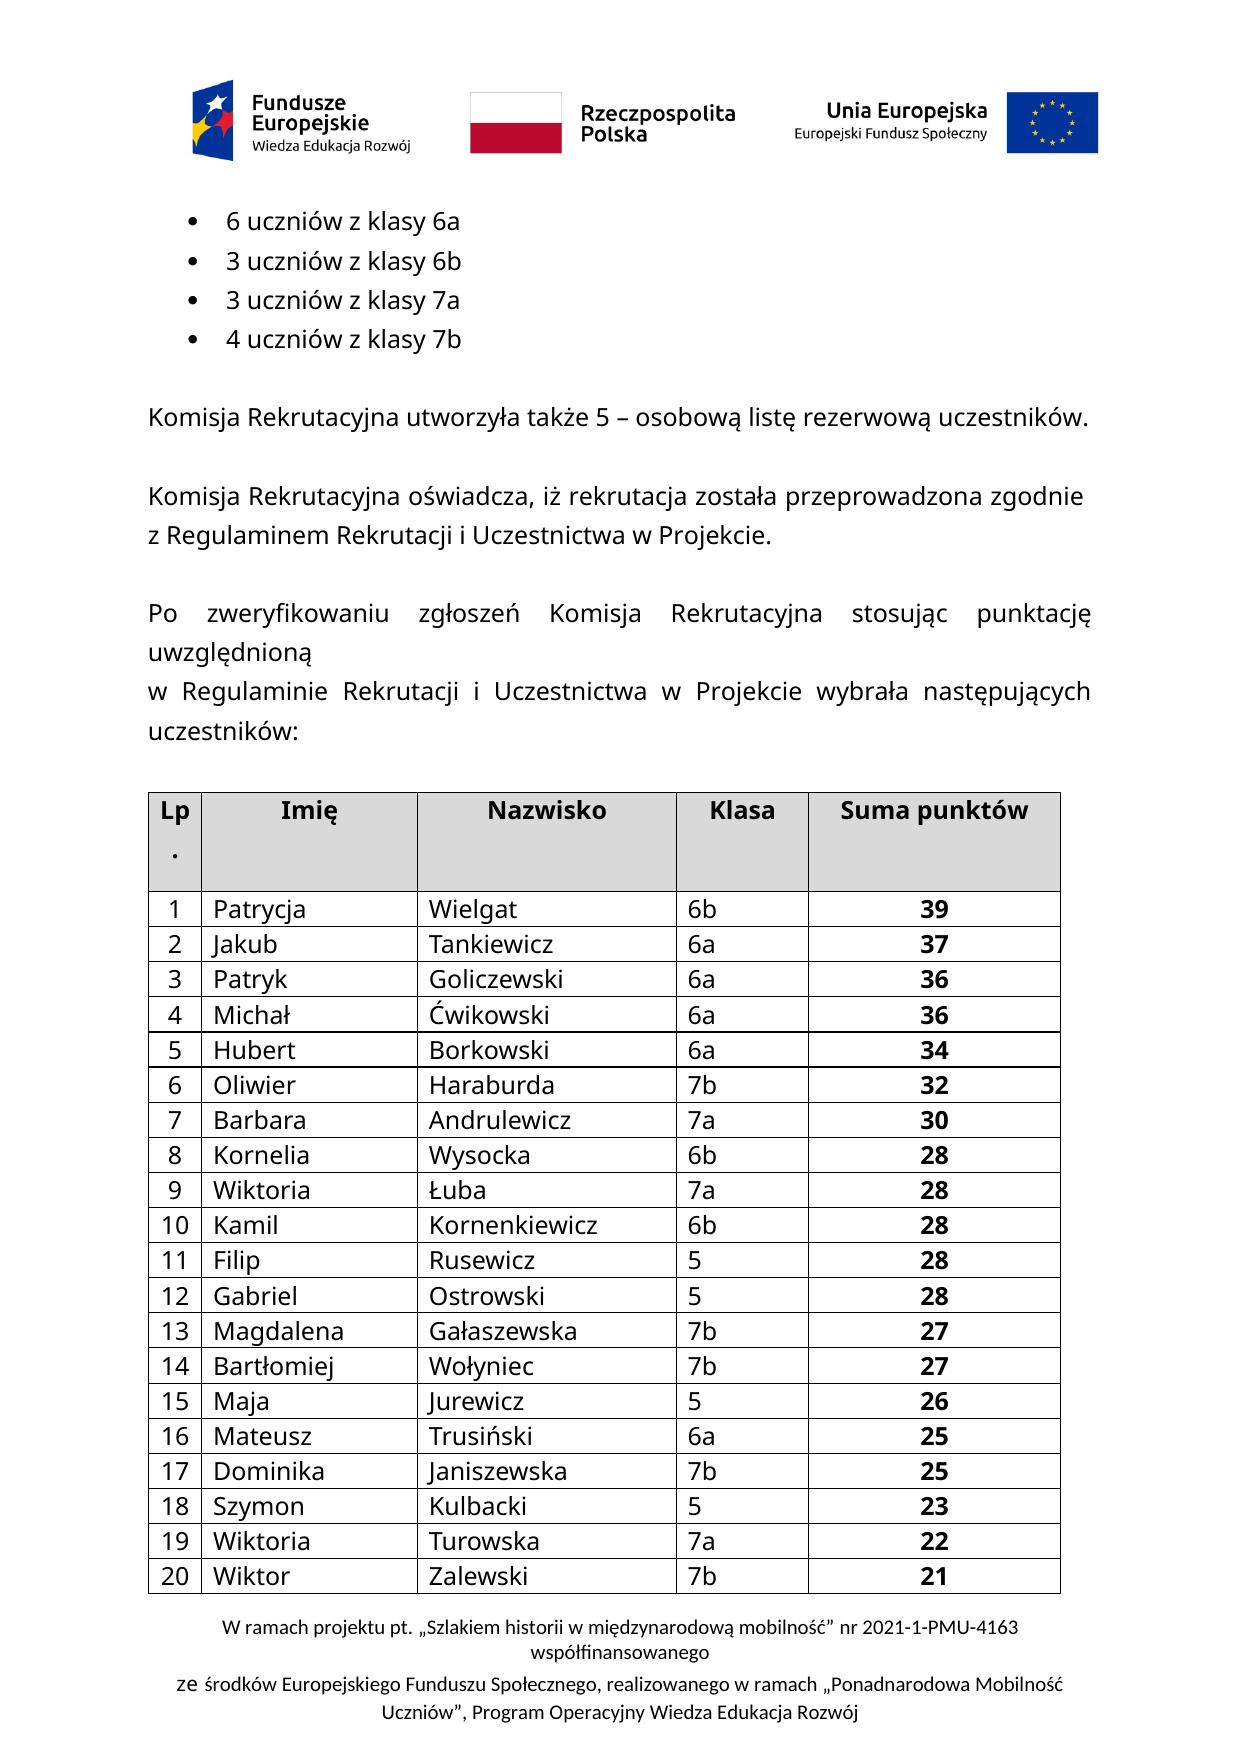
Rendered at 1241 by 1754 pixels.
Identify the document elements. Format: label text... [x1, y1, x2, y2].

table_cell Andrulewicz [418, 1103, 676, 1137]
table_cell 1 [149, 892, 201, 926]
table_cell 7 [149, 1103, 201, 1137]
table_cell 21 [809, 1559, 1060, 1593]
table_cell Patryk [202, 962, 417, 996]
table_cell 15 [149, 1384, 201, 1417]
table_cell Kulbacki [418, 1489, 676, 1523]
table_cell 5 [677, 1243, 808, 1277]
table_cell 36 [809, 997, 1060, 1031]
table_cell 2 [149, 927, 201, 961]
table_cell 9 [149, 1173, 201, 1207]
table_cell Turowska [418, 1524, 676, 1558]
table_cell 20 [149, 1559, 201, 1593]
table_cell 8 [149, 1138, 201, 1172]
table_cell Kamil [202, 1208, 417, 1242]
table_cell Wiktoria [202, 1173, 417, 1207]
table_cell Bartłomiej [202, 1348, 417, 1382]
table_cell 12 [149, 1278, 201, 1312]
table_cell 36 [809, 962, 1060, 996]
table_cell Gałaszewska [418, 1313, 676, 1347]
table_cell Kornenkiewicz [418, 1208, 676, 1242]
table_cell 6a [677, 927, 808, 961]
table_cell 17 [149, 1454, 201, 1488]
table_cell 10 [149, 1208, 201, 1242]
table_header Nazwisko [418, 793, 676, 891]
table_cell Goliczewski [418, 962, 676, 996]
table_cell 34 [809, 1033, 1060, 1066]
table_cell Wołyniec [418, 1348, 676, 1382]
table_cell Rusewicz [418, 1243, 676, 1277]
text Komisja Rekrutacyjna oświadcza, iż rekrutacja została przeprowadzona zgodnie z Regulaminem Rekrutacji i Uczestnictwa w Projekcie. [148, 478, 1093, 551]
table_cell Trusiński [418, 1419, 676, 1453]
table_cell 11 [149, 1243, 201, 1277]
table_cell Kornelia [202, 1138, 417, 1172]
table_cell 6b [677, 1138, 808, 1172]
table_cell 7a [677, 1103, 808, 1137]
table_cell 7b [677, 1068, 808, 1102]
table_cell Oliwier [202, 1068, 417, 1102]
table_cell Wysocka [418, 1138, 676, 1172]
table_cell Ostrowski [418, 1278, 676, 1312]
picture [172, 59, 1118, 181]
table_cell 6a [677, 997, 808, 1031]
table_cell 25 [809, 1454, 1060, 1488]
table_cell 4 [149, 997, 201, 1031]
table_cell 5 [149, 1033, 201, 1066]
table_cell 5 [677, 1384, 808, 1417]
table_cell 27 [809, 1348, 1060, 1382]
table_cell 6a [677, 1033, 808, 1066]
list 3 uczniów z klasy 6b [188, 243, 1093, 277]
list 3 uczniów z klasy 7a [188, 282, 1093, 316]
table_cell 26 [809, 1384, 1060, 1417]
table_cell 7b [677, 1559, 808, 1593]
table_cell 14 [149, 1348, 201, 1382]
table_cell 28 [809, 1138, 1060, 1172]
table_cell 27 [809, 1313, 1060, 1347]
table_cell Jakub [202, 927, 417, 961]
table_cell Szymon [202, 1489, 417, 1523]
table_cell 28 [809, 1243, 1060, 1277]
table_cell 6b [677, 892, 808, 926]
table_cell Haraburda [418, 1068, 676, 1102]
table_header Klasa [677, 793, 808, 891]
table_header Lp. [149, 793, 201, 891]
table_cell 32 [809, 1068, 1060, 1102]
table_cell 37 [809, 927, 1060, 961]
table_cell Magdalena [202, 1313, 417, 1347]
table_cell Patrycja [202, 892, 417, 926]
table_cell 16 [149, 1419, 201, 1453]
table_cell 6 [149, 1068, 201, 1102]
table_cell 25 [809, 1419, 1060, 1453]
table_cell 28 [809, 1278, 1060, 1312]
table_cell Maja [202, 1384, 417, 1417]
table_header Imię [202, 793, 417, 891]
table_cell 7b [677, 1348, 808, 1382]
table_cell 13 [149, 1313, 201, 1347]
table_cell 7a [677, 1524, 808, 1558]
table_cell 39 [809, 892, 1060, 926]
table_cell Zalewski [418, 1559, 676, 1593]
table_cell Filip [202, 1243, 417, 1277]
table_cell Ćwikowski [418, 997, 676, 1031]
table_cell Wiktor [202, 1559, 417, 1593]
table_cell 19 [149, 1524, 201, 1558]
table_cell Wiktoria [202, 1524, 417, 1558]
table_cell 5 [677, 1489, 808, 1523]
table_cell Hubert [202, 1033, 417, 1066]
table_cell Mateusz [202, 1419, 417, 1453]
table_cell 7b [677, 1313, 808, 1347]
table_cell 5 [677, 1278, 808, 1312]
table_cell 30 [809, 1103, 1060, 1137]
text Po zweryfikowaniu zgłoszeń Komisja Rekrutacyjna stosując punktację uwzględnioną w Regulaminie Rekrutacji i Uczestnictwa w Projekcie wybrała następujących uczestników: [148, 596, 1093, 747]
table_cell Wielgat [418, 892, 676, 926]
table_cell 22 [809, 1524, 1060, 1558]
table_cell Gabriel [202, 1278, 417, 1312]
table_cell Barbara [202, 1103, 417, 1137]
table_cell Janiszewska [418, 1454, 676, 1488]
list 6 uczniów z klasy 6a [188, 204, 1093, 238]
table_cell 6a [677, 962, 808, 996]
table_cell 7b [677, 1454, 808, 1488]
table_cell 18 [149, 1489, 201, 1523]
table_cell Borkowski [418, 1033, 676, 1066]
list 4 uczniów z klasy 7b [188, 322, 1093, 356]
table_cell 7a [677, 1173, 808, 1207]
table_cell 28 [809, 1173, 1060, 1207]
table_header Suma punktów [809, 793, 1060, 891]
table_cell Tankiewicz [418, 927, 676, 961]
table_cell 6a [677, 1419, 808, 1453]
table_cell 23 [809, 1489, 1060, 1523]
text Komisja Rekrutacyjna utworzyła także 5 – osobową listę rezerwową uczestników. [148, 400, 1093, 434]
table_cell 6b [677, 1208, 808, 1242]
table_cell Łuba [418, 1173, 676, 1207]
table_cell Michał [202, 997, 417, 1031]
table_cell 28 [809, 1208, 1060, 1242]
table_cell Jurewicz [418, 1384, 676, 1417]
table_cell Dominika [202, 1454, 417, 1488]
table_cell 3 [149, 962, 201, 996]
